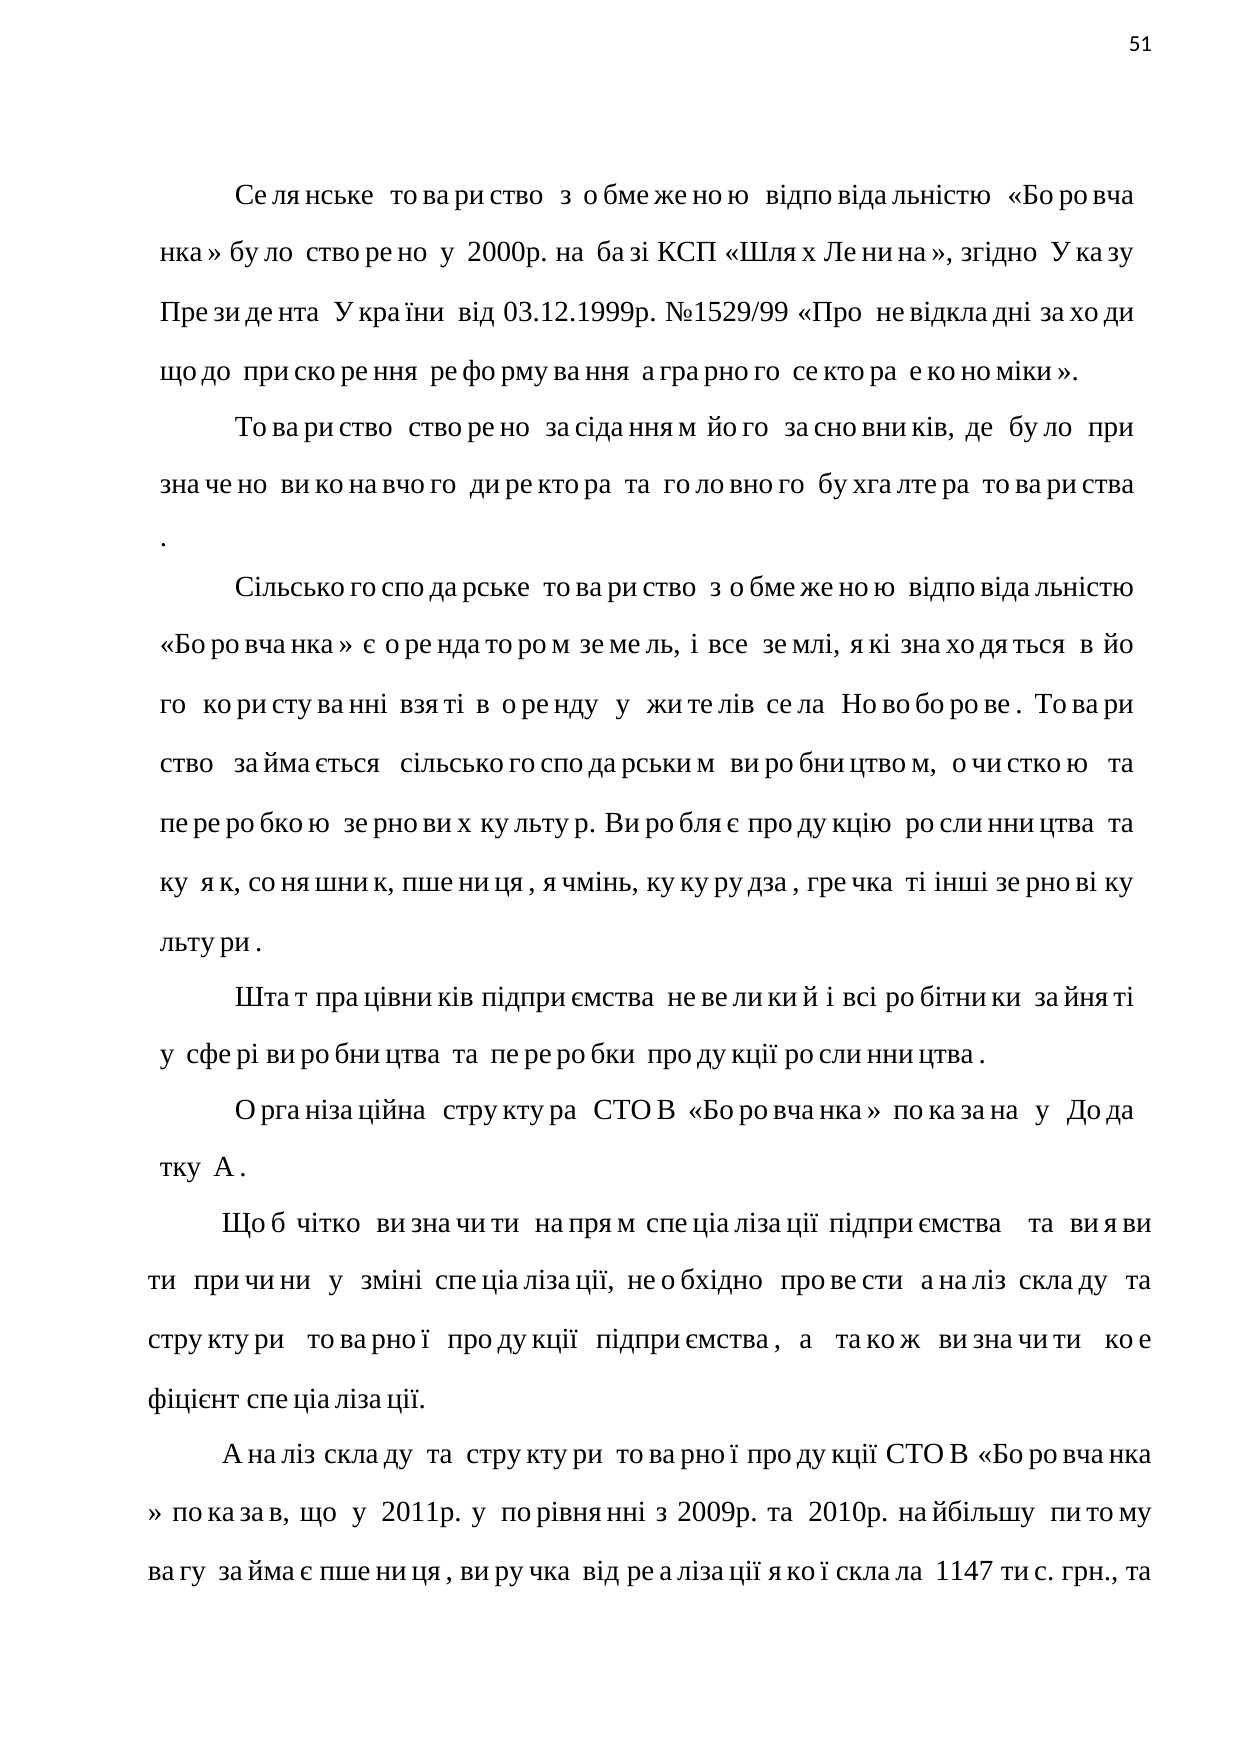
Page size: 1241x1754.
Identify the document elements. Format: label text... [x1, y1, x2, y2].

text Сільсько го спо да рське то ва ри ство з о бме же но ю відпо віда льністю «Бо ро вча нка » є о ре нда то ро м зе ме ль, і все зе млі, я кі зна хо дя ться в йо го ко ри сту ва нні взя ті в о ре нду у жи те лів се ла Но во бо ро ве . То ва ри ство за йма ється сільсько го спо да рськи м ви ро бни цтво м, о чи стко ю та пе ре ро бко ю зе рно ви х ку льту р. Ви ро бля є про ду кцію ро сли нни цтва та ку я к, со ня шни к, пше ни ця , я чмінь, ку ку ру дза , гре чка ті інші зе рно ві ку льту ри . [159, 569, 1134, 959]
text Се ля нське то ва ри ство з о бме же но ю відпо віда льністю «Бо ро вча нка » бу ло ство ре но у 2000р. на ба зі КСП «Шля х Ле ни на », згідно У ка зу Пре зи де нта У кра їни від 03.12.1999р. №1529/99 «Про не відкла дні за хо ди що до при ско ре ння ре фо рму ва ння а гра рно го се кто ра е ко но міки ». [159, 177, 1134, 389]
text Що б чітко ви зна чи ти на пря м спе ціа ліза ції підпри ємства та ви я ви ти при чи ни у зміні спе ціа ліза ції, не о бхідно про ве сти а на ліз скла ду та стру кту ри то ва рно ї про ду кції підпри ємства , а та ко ж ви зна чи ти ко е фіцієнт спе ціа ліза ції. [148, 1205, 1152, 1417]
text О рга ніза ційна стру кту ра СТО В «Бо ро вча нка » по ка за на у До да тку А . [159, 1092, 1134, 1185]
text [148, 1437, 1152, 1589]
text Шта т пра цівни ків підпри ємства не ве ли ки й і всі ро бітни ки за йня ті у сфе рі ви ро бни цтва та пе ре ро бки про ду кції ро сли нни цтва . [159, 979, 1134, 1072]
text То ва ри ство ство ре но за сіда ння м йо го за сно вни ків, де бу ло при зна че но ви ко на вчо го ди ре кто ра та го ло вно го бу хга лте ра то ва ри ства . [159, 409, 1134, 552]
